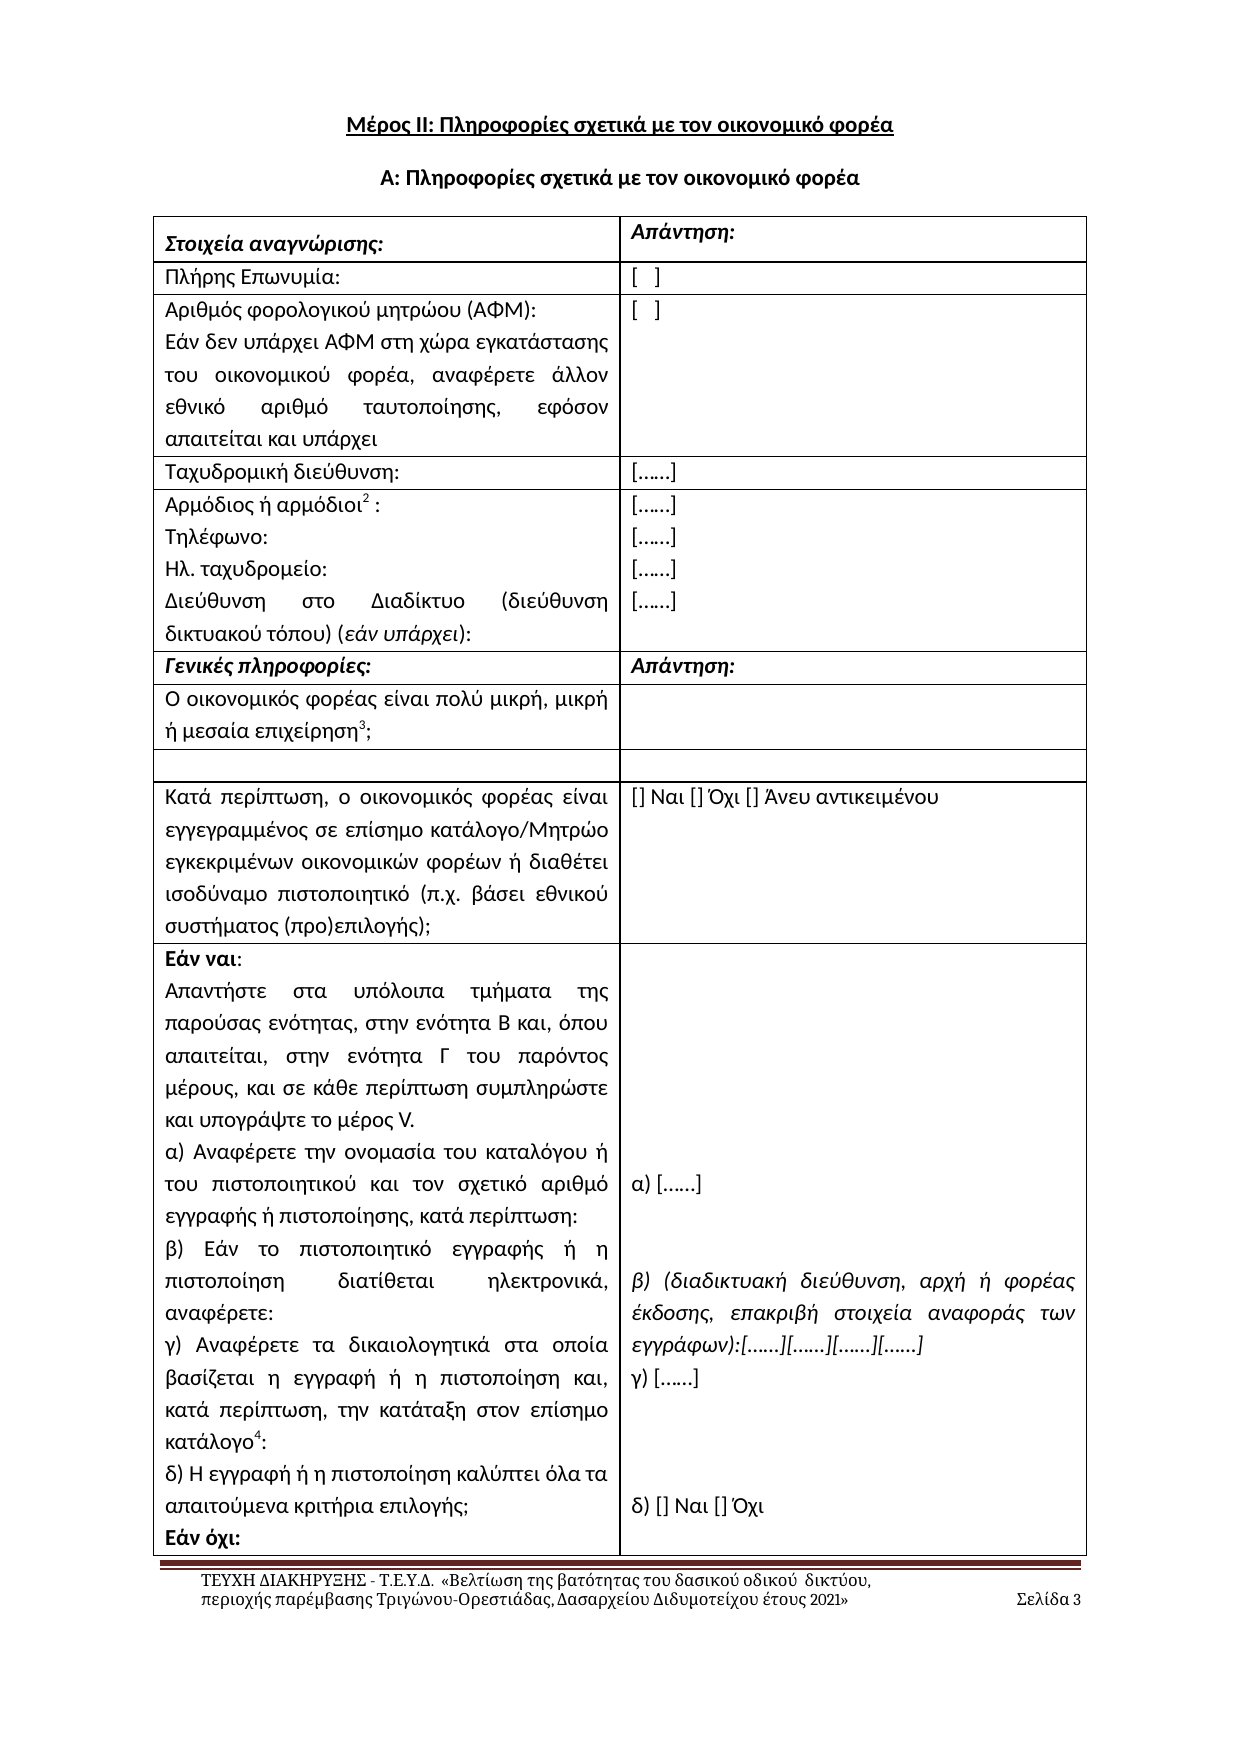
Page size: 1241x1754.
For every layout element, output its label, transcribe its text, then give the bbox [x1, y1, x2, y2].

table_cell [……] [……] [……] [……] [621, 490, 1086, 651]
table_cell Κατά περίπτωση, ο οικονομικός φορέας είναι εγγεγραμμένος σε επίσημο κατάλογο/Μητρώο εγκεκριμένων οικονομικών φορέων ή διαθέτει ισοδύναμο πιστοποιητικό (π.χ. βάσει εθνικού συστήματος (προ)επιλογής); [154, 783, 619, 943]
table_cell [621, 750, 1086, 781]
table_cell [] Ναι [] Όχι [] Άνευ αντικειμένου [621, 783, 1086, 943]
table_header Στοιχεία αναγνώρισης: [154, 217, 619, 261]
text Μέρος II: Πληροφορίες σχετικά με τον οικονομικό φορέα [159, 110, 1081, 138]
table_cell Ταχυδρομική διεύθυνση: [154, 457, 619, 489]
table_cell Αριθμός φορολογικού μητρώου (ΑΦΜ): Εάν δεν υπάρχει ΑΦΜ στη χώρα εγκατάστασης του οικονομικού φορέα, αναφέρετε άλλον εθνικό αριθμό ταυτοποίησης, εφόσον απαιτείται και υπάρχει [154, 295, 619, 456]
table_cell [154, 750, 619, 781]
text Α: Πληροφορίες σχετικά με τον οικονομικό φορέα [159, 163, 1081, 191]
table_cell [ ] [621, 263, 1086, 294]
table_cell Πλήρης Επωνυμία: [154, 263, 619, 294]
table_header Απάντηση: [621, 217, 1086, 261]
table_cell Γενικές πληροφορίες: [154, 652, 619, 683]
table_cell Αρμόδιος ή αρμόδιοι : Τηλέφωνο: Ηλ. ταχυδρομείο: Διεύθυνση στο Διαδίκτυο (διεύθυνση δικτυακού τόπου) (εάν υπάρχει): [154, 490, 619, 651]
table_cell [154, 944, 619, 1555]
table_cell [ ] [621, 295, 1086, 456]
table_cell Ο οικονομικός φορέας είναι πολύ μικρή, μικρή ή μεσαία επιχείρηση; [154, 685, 619, 748]
table_cell [……] [621, 457, 1086, 489]
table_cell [621, 944, 1086, 1555]
table_cell Απάντηση: [621, 652, 1086, 683]
table_cell [621, 685, 1086, 748]
